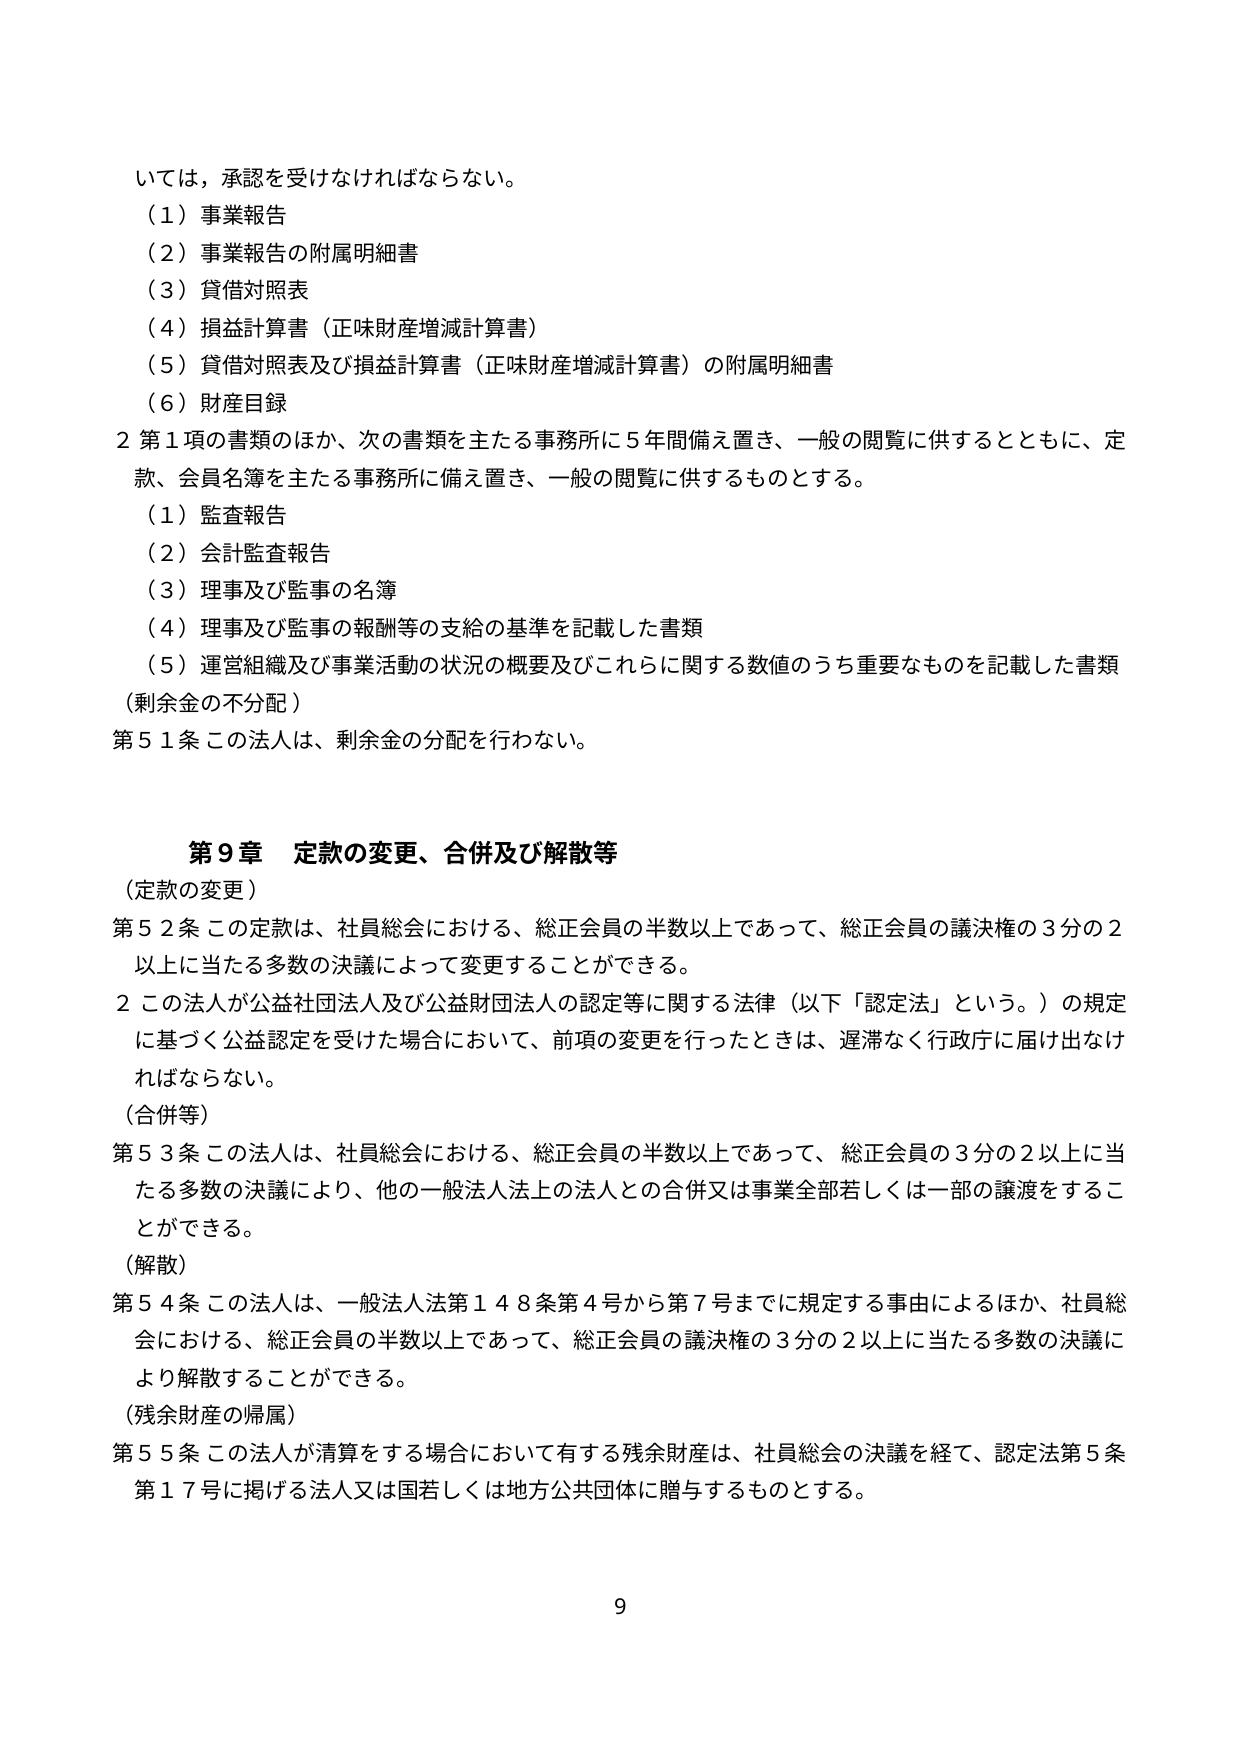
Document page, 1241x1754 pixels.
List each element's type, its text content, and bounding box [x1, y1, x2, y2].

text （１）事業報告 [112, 196, 1128, 233]
text （６）財産目録 [112, 383, 1128, 421]
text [112, 158, 1128, 196]
text 第５２条 この定款は、社員総会における、総正会員の半数以上であって、総正会員の議決権の３分の２以上に当たる多数の決議によって変更することができる。 [112, 908, 1128, 983]
text 第９章 定款の変更、合併及び解散等 [112, 833, 1128, 871]
text （合併等） [112, 1096, 1128, 1133]
text 第５５条 この法人が清算をする場合において有する残余財産は、社員総会の決議を経て、認定法第５条第１７号に掲げる法人又は国若しくは地方公共団体に贈与するものとする。 [112, 1433, 1128, 1508]
text （解散） [112, 1246, 1128, 1283]
text （３）貸借対照表 [112, 271, 1128, 308]
text （２）会計監査報告 [112, 533, 1128, 571]
text 第５４条 この法人は、一般法人法第１４８条第４号から第７号までに規定する事由によるほか、社員総会における、総正会員の半数以上であって、総正会員の議決権の３分の２以上に当たる多数の決議により解散することができる。 [112, 1283, 1128, 1396]
text （３）理事及び監事の名簿 [112, 571, 1128, 608]
text 第５３条 この法人は、社員総会における、総正会員の半数以上であって、 総正会員の３分の２以上に当たる多数の決議により、他の一般法人法上の法人との合併又は事業全部若しくは一部の譲渡をすることができる。 [112, 1133, 1128, 1246]
text （４）理事及び監事の報酬等の支給の基準を記載した書類 [112, 608, 1128, 646]
text （剰余金の不分配 ） [112, 683, 1128, 721]
text 第５１条 この法人は、剰余金の分配を行わない。 [112, 721, 1128, 758]
text ２ 第１項の書類のほか、次の書類を主たる事務所に５年間備え置き、一般の閲覧に供するとともに、定款、会員名簿を主たる事務所に備え置き、一般の閲覧に供するものとする。 [112, 421, 1128, 496]
text （残余財産の帰属） [112, 1396, 1128, 1433]
text （２）事業報告の附属明細書 [112, 233, 1128, 271]
text （定款の変更 ） [112, 871, 1128, 908]
text （５）運営組織及び事業活動の状況の概要及びこれらに関する数値のうち重要なものを記載した書類 [112, 646, 1128, 683]
text （４）損益計算書（正味財産増減計算書） [112, 308, 1128, 346]
text ２ この法人が公益社団法人及び公益財団法人の認定等に関する法律（以下「認定法」という。）の規定に基づく公益認定を受けた場合において、前項の変更を行ったときは、遅滞なく行政庁に届け出なければならない。 [112, 983, 1128, 1096]
text （５）貸借対照表及び損益計算書（正味財産増減計算書）の附属明細書 [112, 346, 1128, 383]
text （１）監査報告 [112, 496, 1128, 533]
